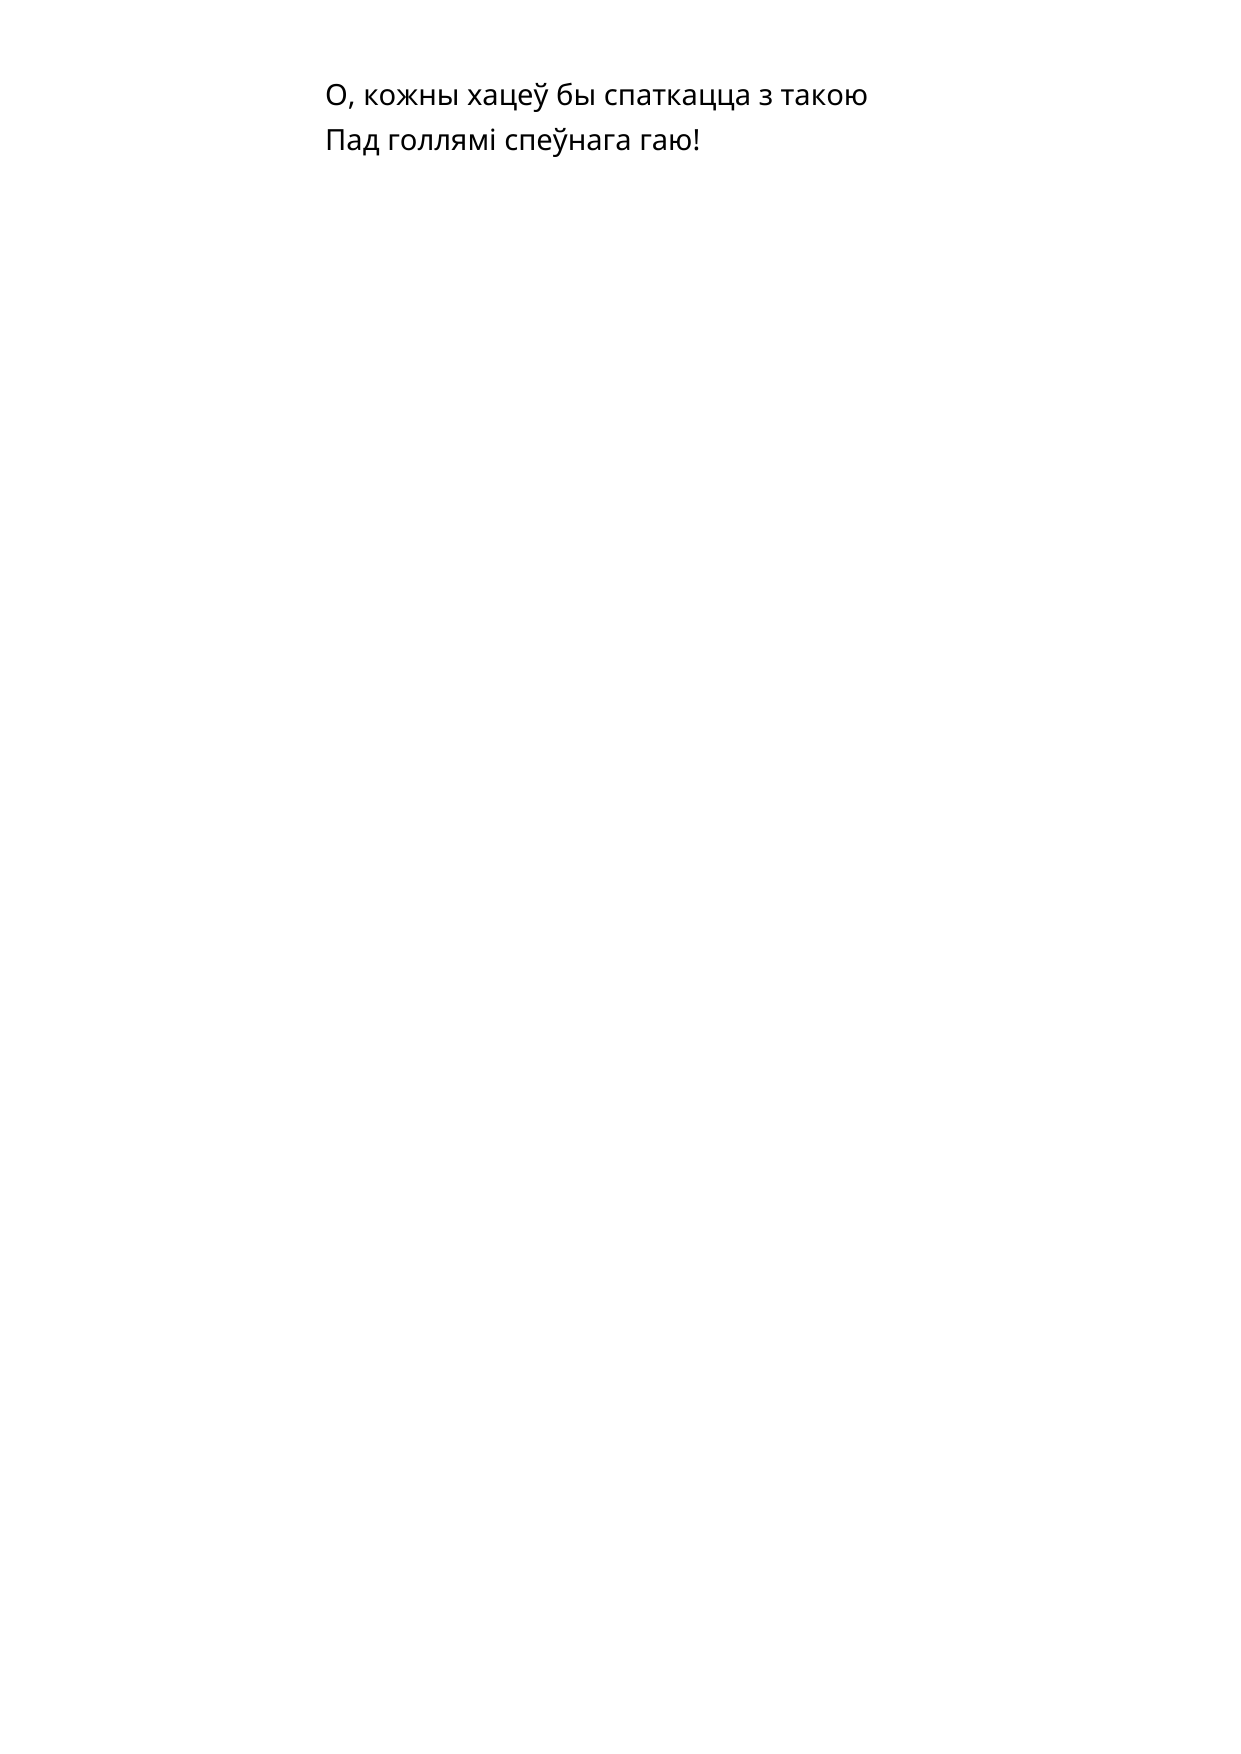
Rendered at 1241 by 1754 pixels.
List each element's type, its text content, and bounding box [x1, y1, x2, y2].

text О, кожны хацеў бы спаткацца з такою [177, 74, 1167, 113]
text Пад голлямі спеўнага гаю! [177, 119, 1167, 159]
